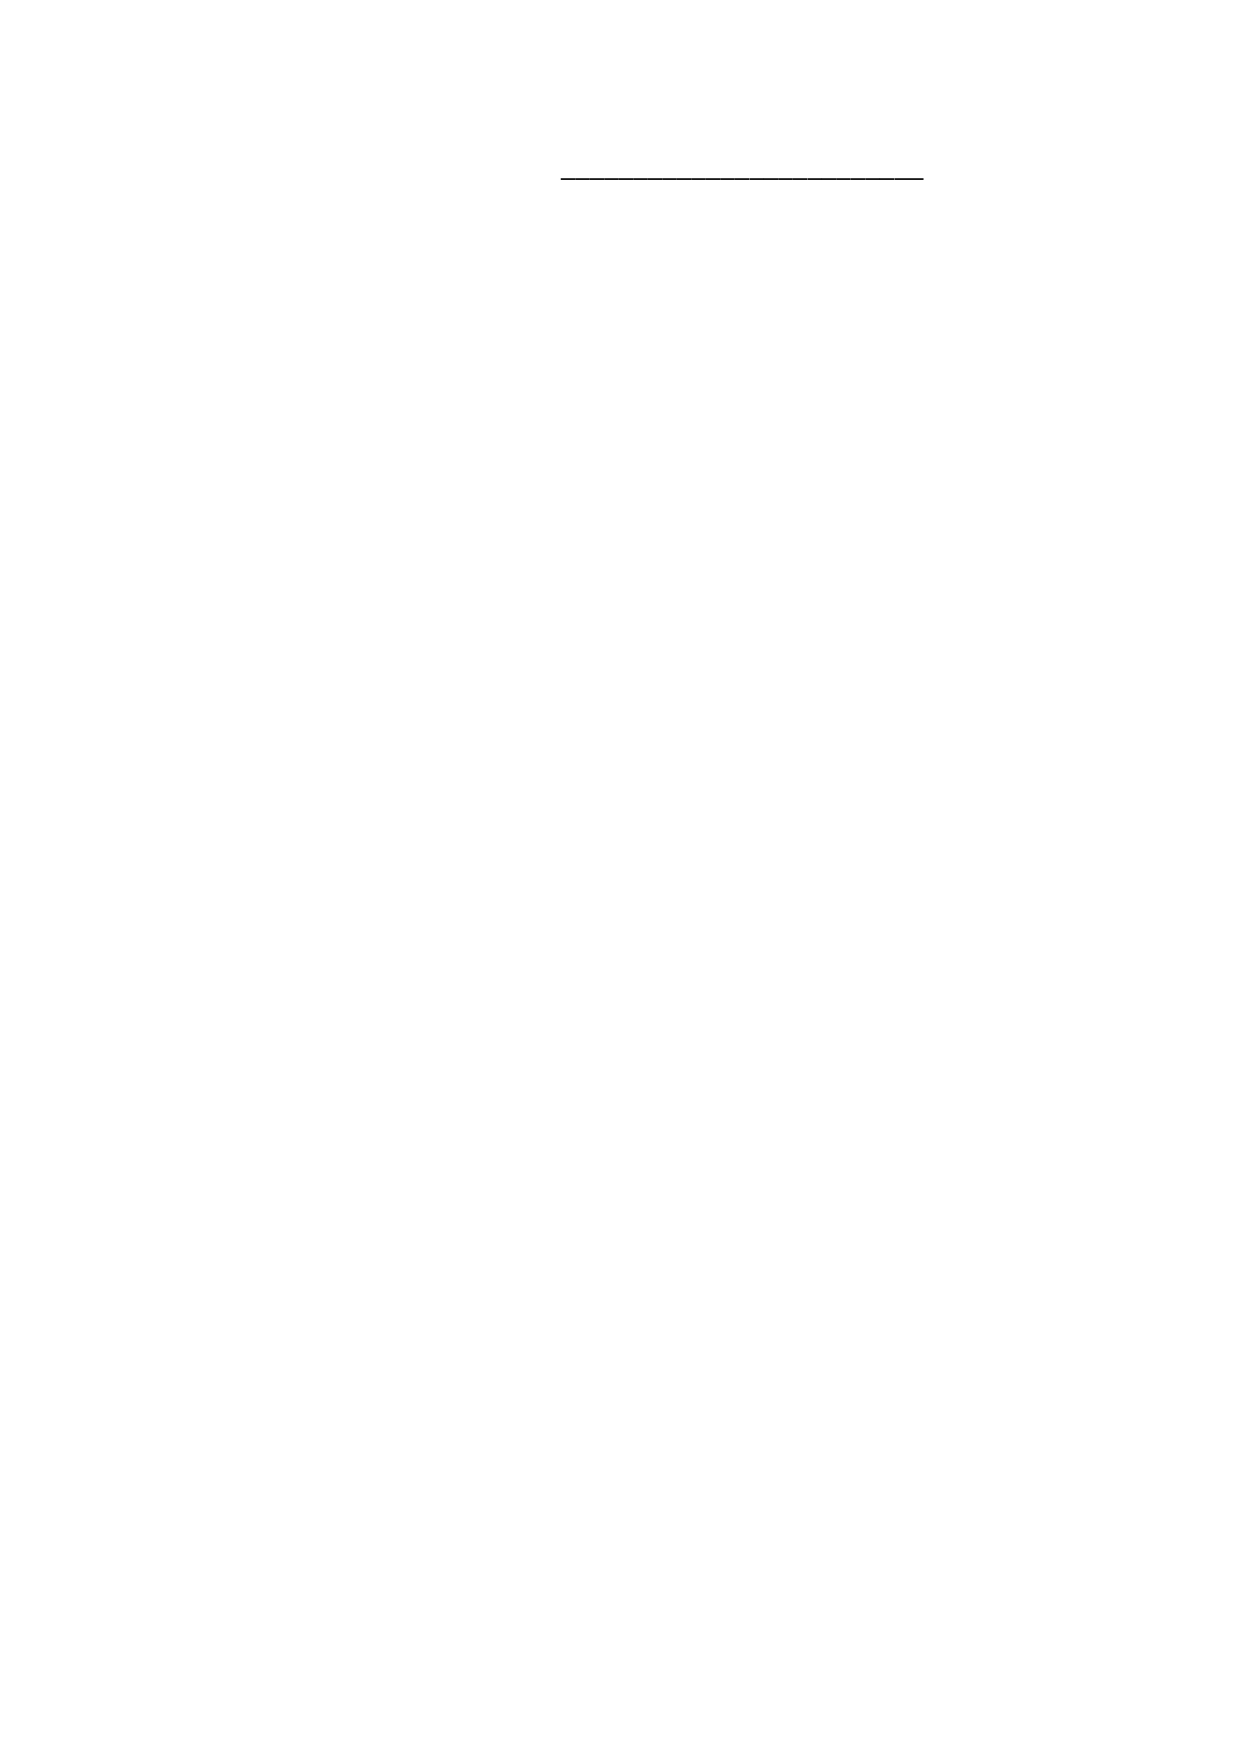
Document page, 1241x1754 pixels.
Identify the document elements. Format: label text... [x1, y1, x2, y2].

text _________________________ [118, 148, 1122, 183]
